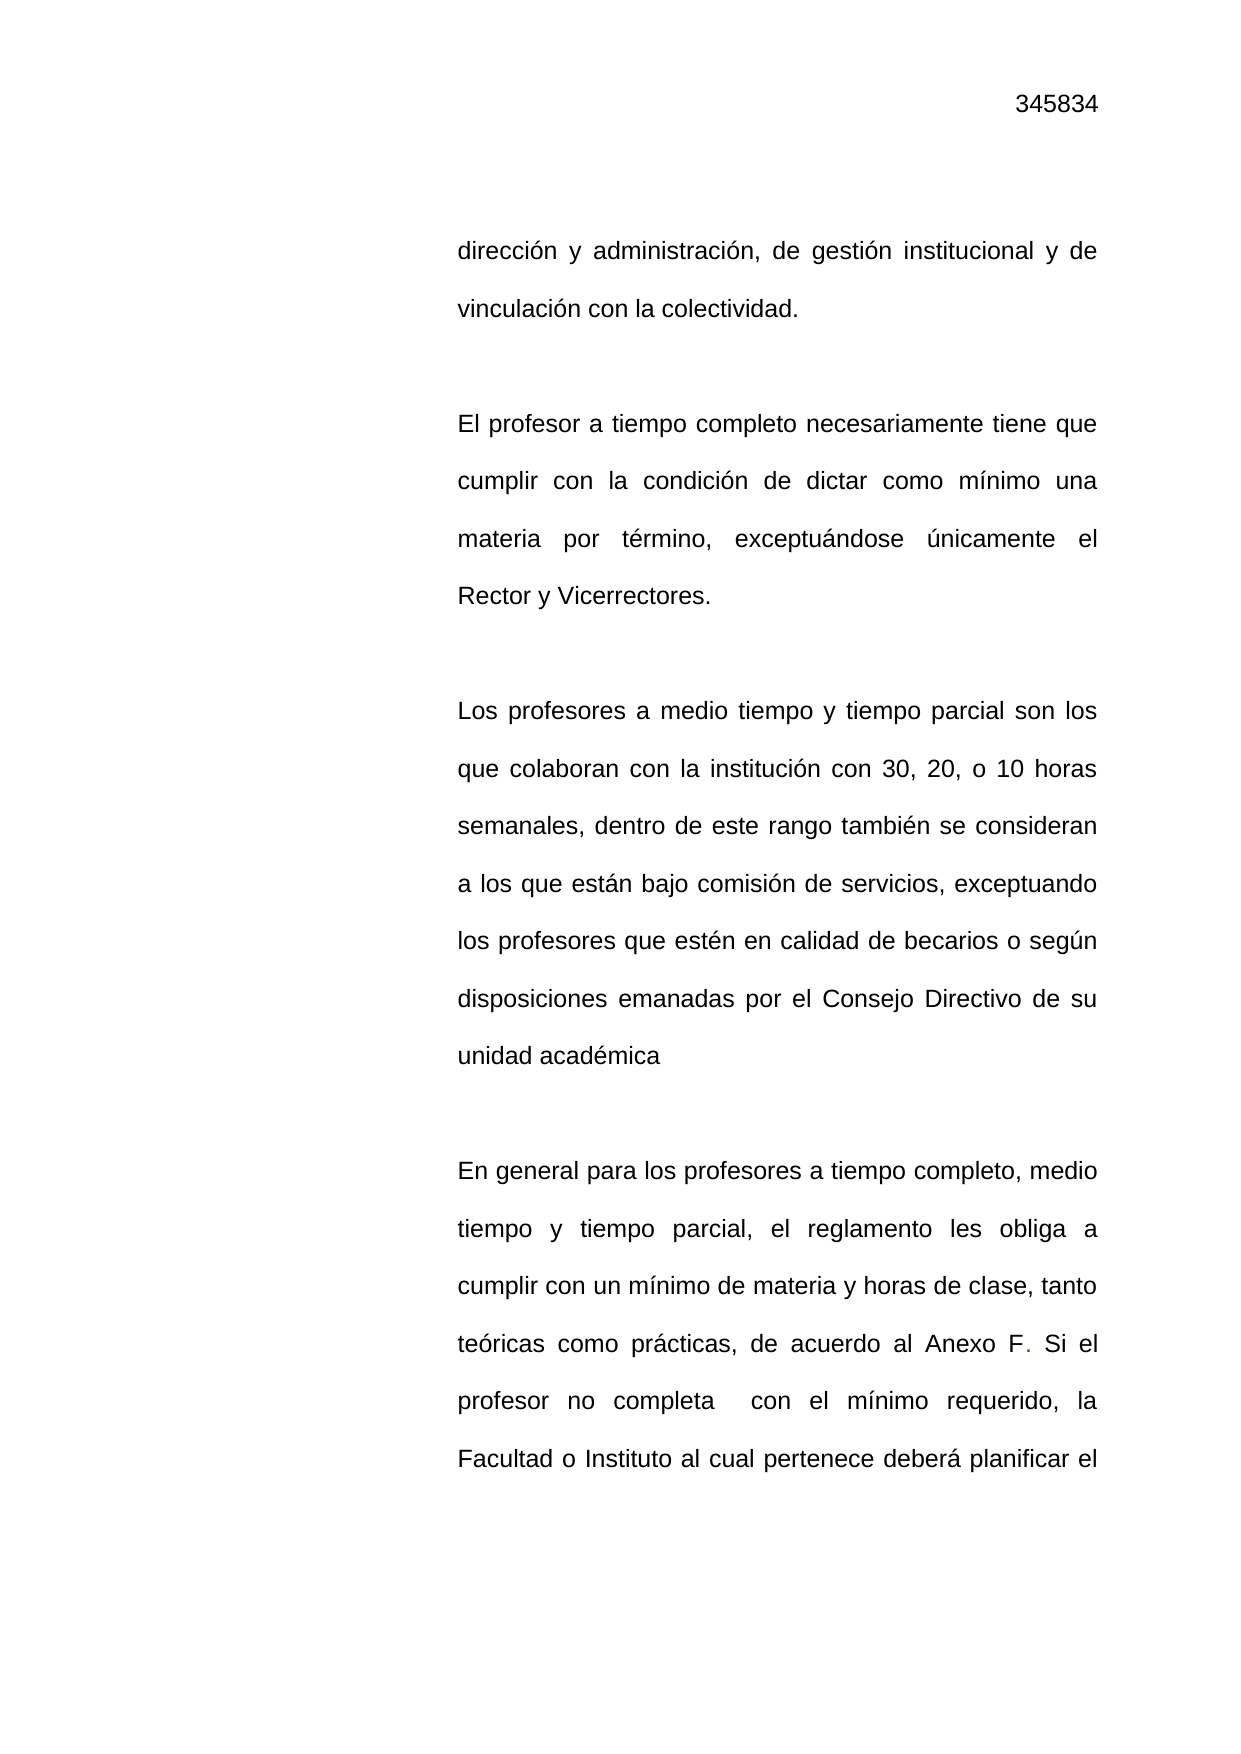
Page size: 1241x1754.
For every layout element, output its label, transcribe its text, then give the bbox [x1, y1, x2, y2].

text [457, 1156, 1098, 1472]
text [457, 236, 1098, 322]
text El profesor a tiempo completo necesariamente tiene que cumplir con la condición de dictar como mínimo una materia por término, exceptuándose únicamente el Rector y Vicerrectores. [457, 409, 1098, 610]
text Los profesores a medio tiempo y tiempo parcial son los que colaboran con la institución con 30, 20, o 10 horas semanales, dentro de este rango también se consideran a los que están bajo comisión de servicios, exceptuando los profesores que estén en calidad de becarios o según disposiciones emanadas por el Consejo Directivo de su unidad académica [457, 696, 1098, 1070]
